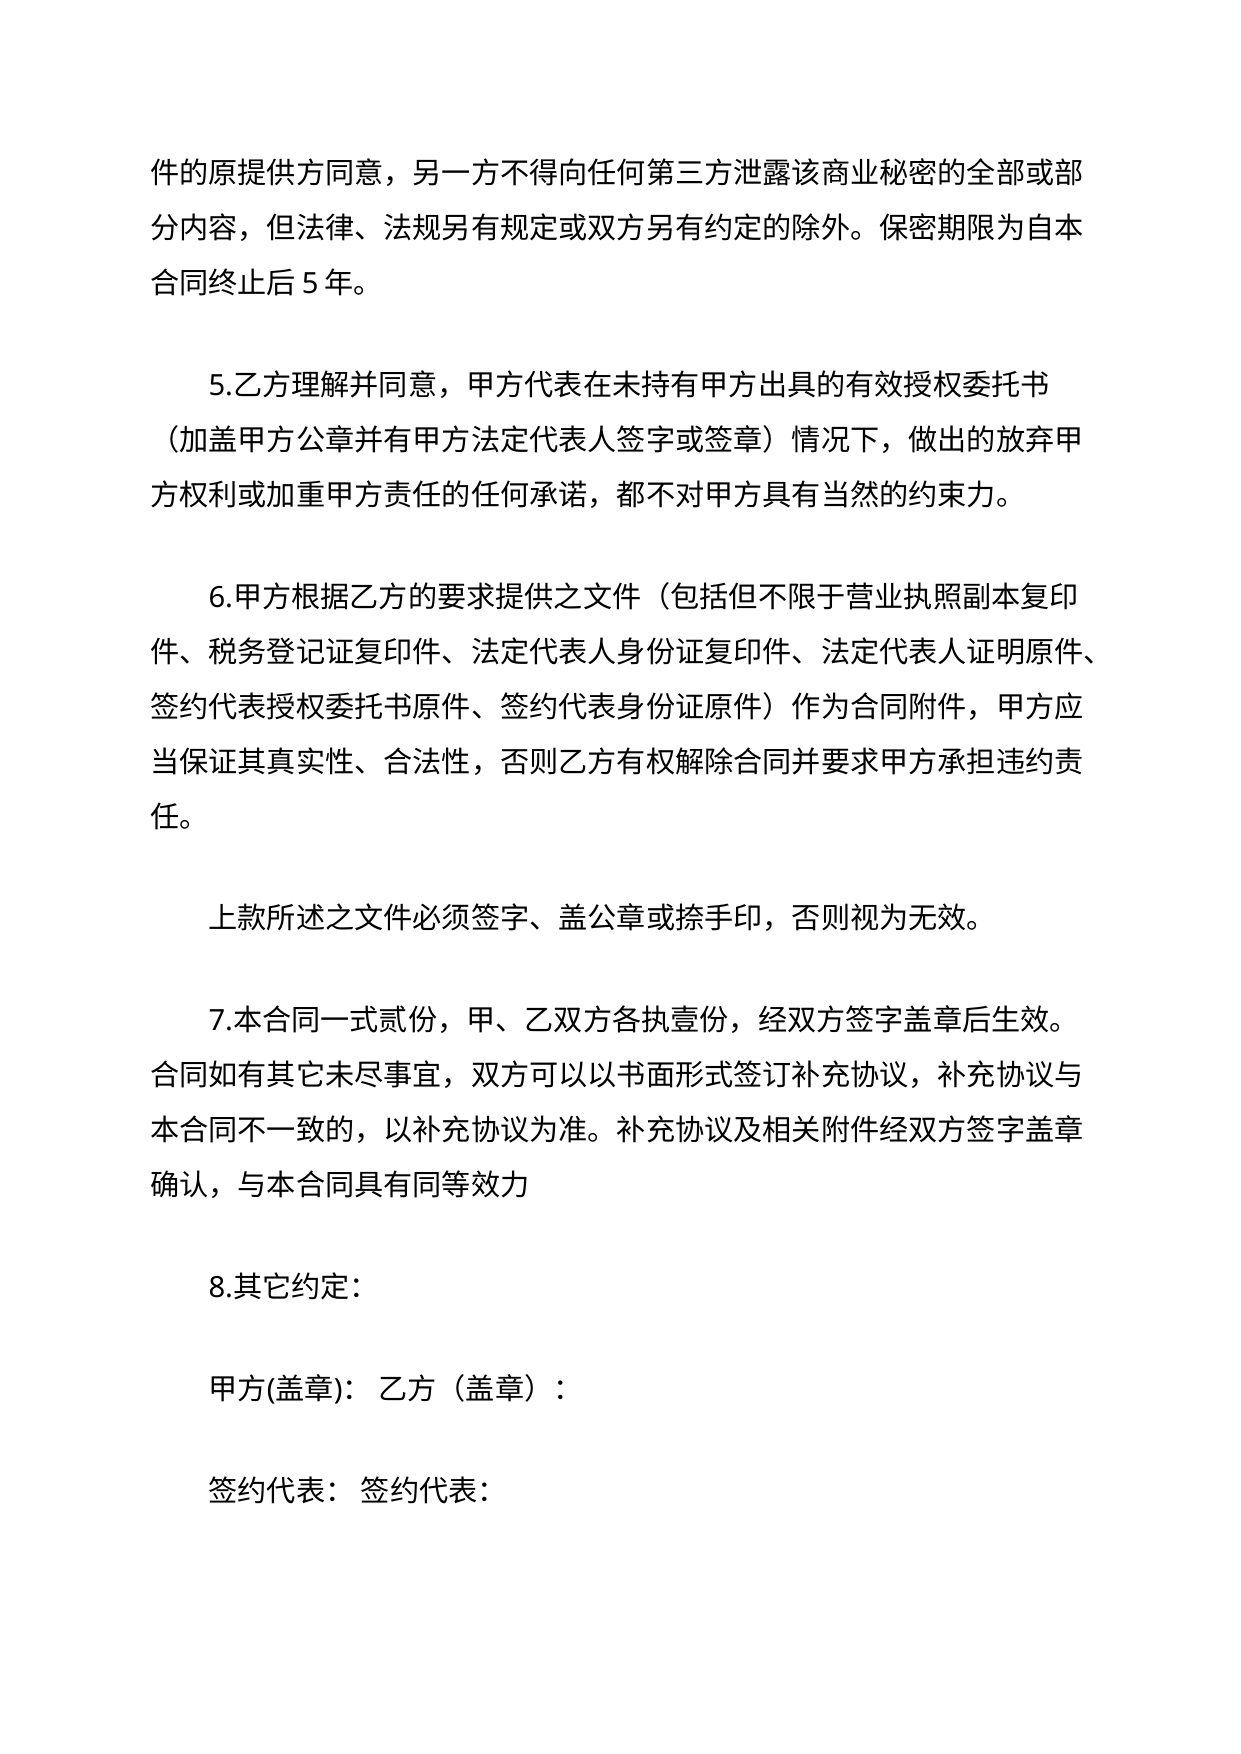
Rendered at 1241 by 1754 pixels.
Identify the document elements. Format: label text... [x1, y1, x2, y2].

text 8.其它约定： [150, 1263, 1090, 1306]
text 5.乙方理解并同意，甲方代表在未持有甲方出具的有效授权委托书（加盖甲方公章并有甲方法定代表人签字或签章）情况下，做出的放弃甲方权利或加重甲方责任的任何承诺，都不对甲方具有当然的约束力。 [150, 362, 1090, 514]
text 签约代表： 签约代表： [150, 1467, 1090, 1509]
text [150, 150, 1090, 302]
text 甲方(盖章)： 乙方（盖章）： [150, 1365, 1090, 1408]
text 上款所述之文件必须签字、盖公章或捺手印，否则视为无效。 [150, 895, 1090, 937]
text 6.甲方根据乙方的要求提供之文件（包括但不限于营业执照副本复印件、税务登记证复印件、法定代表人身份证复印件、法定代表人证明原件、签约代表授权委托书原件、签约代表身份证原件）作为合同附件，甲方应当保证其真实性、合法性，否则乙方有权解除合同并要求甲方承担违约责任。 [150, 573, 1090, 835]
text 7.本合同一式贰份，甲、乙双方各执壹份，经双方签字盖章后生效。合同如有其它未尽事宜，双方可以以书面形式签订补充协议，补充协议与本合同不一致的，以补充协议为准。补充协议及相关附件经双方签字盖章确认，与本合同具有同等效力 [150, 997, 1090, 1204]
